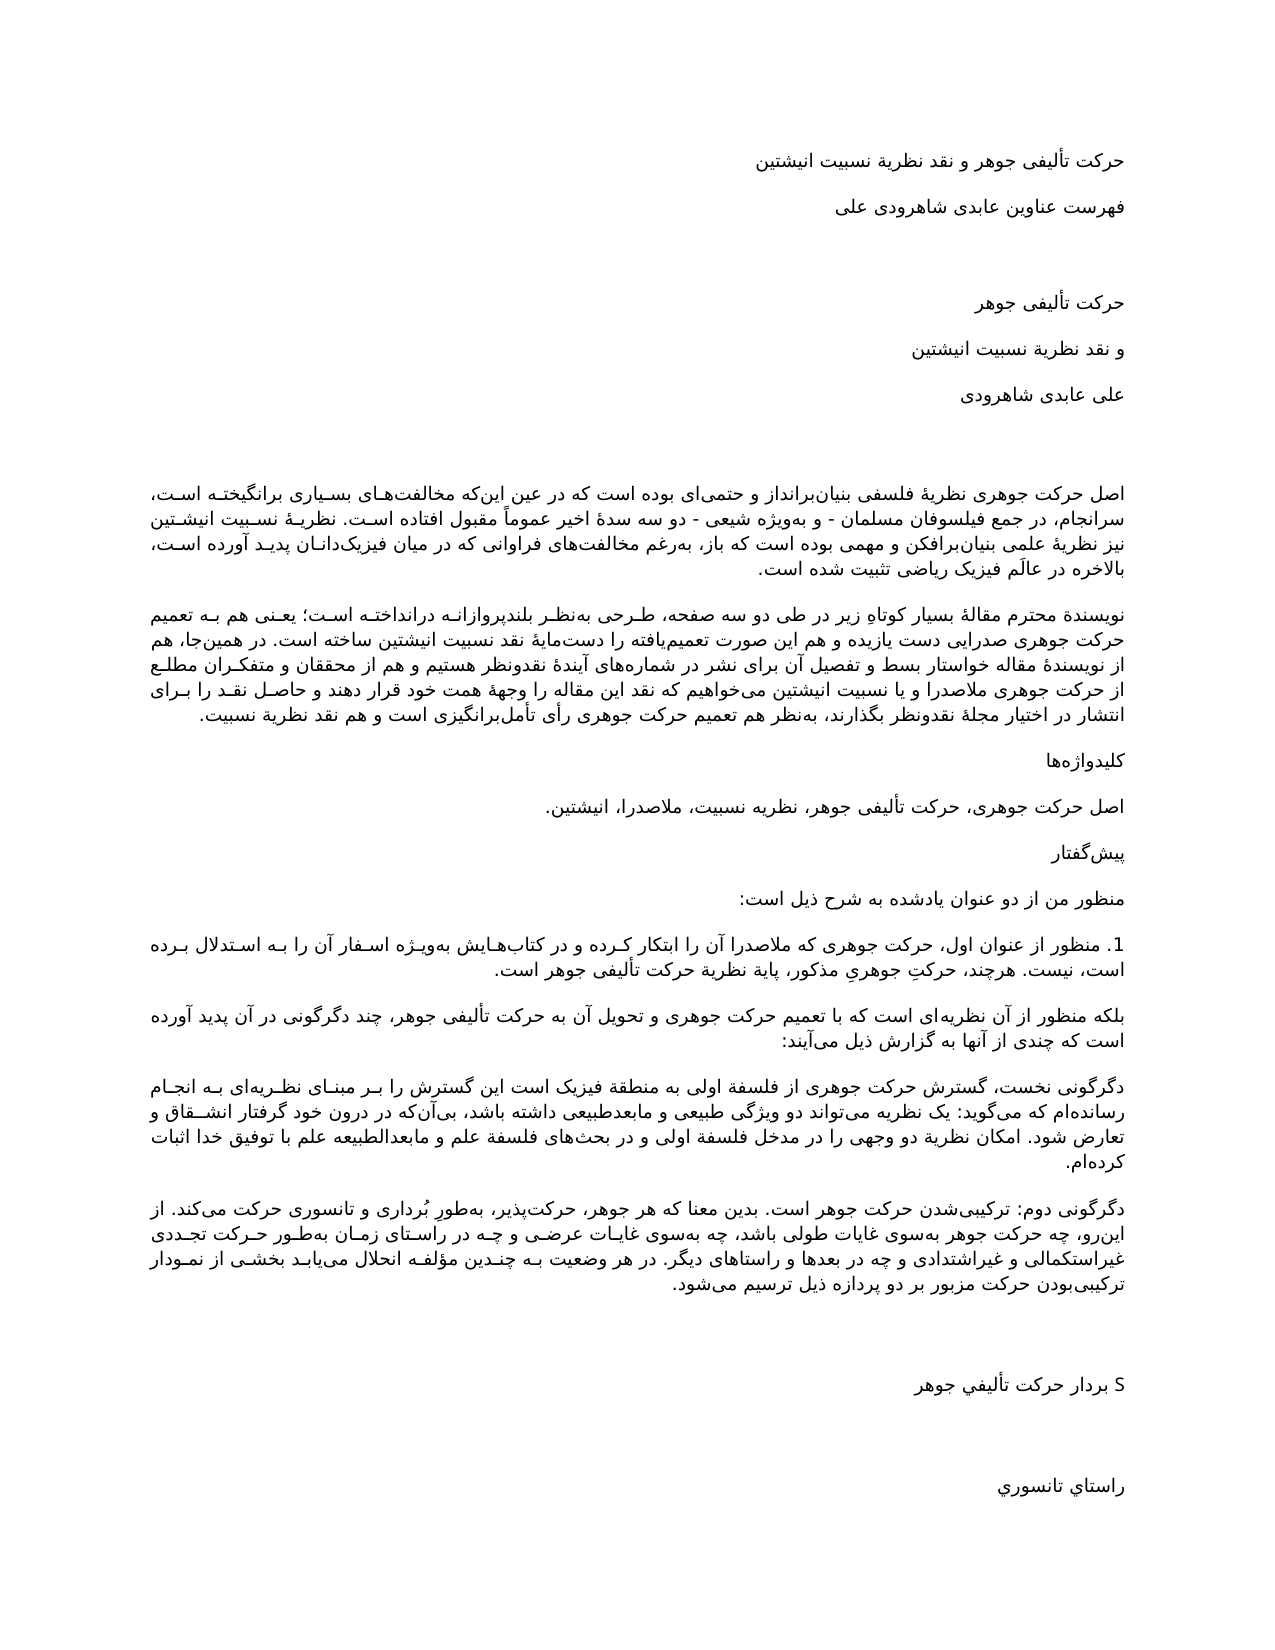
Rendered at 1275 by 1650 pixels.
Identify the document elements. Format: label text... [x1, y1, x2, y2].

text اصل حرکت جوهری، حرکت تألیفی جوهر، نظریه نسبیت، ملاصدرا، انیشتین. [150, 796, 1125, 818]
text بلکه منظور از آن نظریه‌ای است که با تعمیم حرکت جوهری و تحویل آن به حرکت تألیفی جوهر، چند دگرگونی در آن پدید آورده است که چندی از آنها به گزارش ذیل می‌آیند: [150, 1005, 1125, 1052]
text نویسندة محترم مقالۀ بسیار کوتاهِ زیر در طی دو سه صفحه، طرحی به‌نظر بلندپروازانه درانداخته است؛ یعنی هم به تعمیم حرکت جوهری صدرایی دست یازیده و هم این صورت تعمیم‌یافته را دست‌مایۀ نقد نسبیت انیشتین ساخته است. در همین‌جا، هم از نویسندۀ مقاله خواستار بسط و تفصیل آن برای نشر در شماره‌های آیندۀ نقدونظر هستیم و هم از محققان و متفکران مطلع از حرکت جوهری ملاصدرا و یا نسبیت انیشتین می‌خواهیم که نقد این مقاله را وجهۀ همت خود قرار دهند و حاصل نقد را برای انتشار در اختیار مجلۀ نقدونظر بگذارند، به‌نظر هم تعمیم حرکت جوهری‌ رأی تأمل‌برانگیزی است و هم نقد نظریة نسبیت. [150, 604, 1125, 726]
text دگرگونی دوم: ترکیبی‌شدن حرکت جوهر است. بدین معنا که هر جوهر، حرکت‌پذیر، به‌طورِ بُرداری و تانسوری حرکت می‌کند. از این‌رو، چه حرکت جوهر به‌سوی غایات طولی باشد، چه به‌سوی غایات عرضی و چه در راستای زمان به‌طور حرکت تجددی غیراستکمالی و غیراشتدادی و چه در بعدها و راستاهای دیگر. در هر وضعیت به چندین مؤلفه انحلال می‌یابد بخشی از نمودار ترکیبی‌بودن حرکت مزبور بر دو پردازه ذیل ترسیم می‌شود. [150, 1197, 1125, 1295]
text دگرگونی نخست، گسترش حرکت جوهری از فلسفة اولی به منطقة فیزیک است این گسترش را بر مبنای نظریه‌ای به انجام رسانده‌ام که می‌گوید: یک نظریه می‌تواند دو ویژگی طبیعی و مابعدطبیعی داشته باشد، بی‌آن‌که در درون خود گرفتار انشقاق و تعارض شود. امکان نظریة دو وجهی را در مدخل فلسفة اولی و در بحث‌های فلسفة علم و مابعدالطبیعه علم با توفیق خدا اثبات کرده‌ام. [150, 1076, 1125, 1173]
text علی عابدی شاهرودی [150, 384, 1125, 406]
text کلیدواژه‌ها [150, 750, 1125, 772]
text 1. منظور از عنوان اول، حرکت جوهری که ملاصدرا آن را ابتکار کرده و در کتاب‌هایش به‌ویژه اسفار آن را به استدلال برده است، نیست. هرچند، حرکتِ جوهریِ مذکور، پایة نظریة حرکت تألیفی جوهر است. [150, 934, 1125, 981]
text اصل حرکت جوهری نظریۀ فلسفی بنیان‌برانداز و حتمی‌ای بوده است که در عین این‌که مخالفت‌های بسیاری برانگیخته است، سرانجام، در جمع فیلسوفان مسلمان - و به‌ویژه شیعی - دو سه سدۀ اخیر عموماً مقبول افتاده است. نظریۀ نسبیت انیشتین نیز نظریۀ علمی بنیان‌برافکن و مهمی بوده است که باز، به‌رغم مخالفت‌های فراوانی که در میان فیزیک‌دانان پدید آورده است، بالاخره در عالَم فیزیک ریاضی تثبیت شده است. [150, 483, 1125, 580]
text فهرست عناوین عابدی شاهرودی علی [150, 196, 1125, 218]
text و نقد نظریة نسبیت انیشتین [150, 338, 1125, 360]
text راستاي تانسوري [150, 1475, 1125, 1497]
text حرکت تألیفی جوهر و نقد نظریة نسبیت انیشتین [150, 150, 1125, 172]
text منظور من از دو عنوان یاد‌شده به شرح ذیل است: [150, 888, 1125, 910]
text پیش‌گفتار [150, 842, 1125, 864]
text S بردار حركت تأليفي جوهر [150, 1372, 1125, 1397]
text حرکت تألیفی جوهر [150, 292, 1125, 314]
